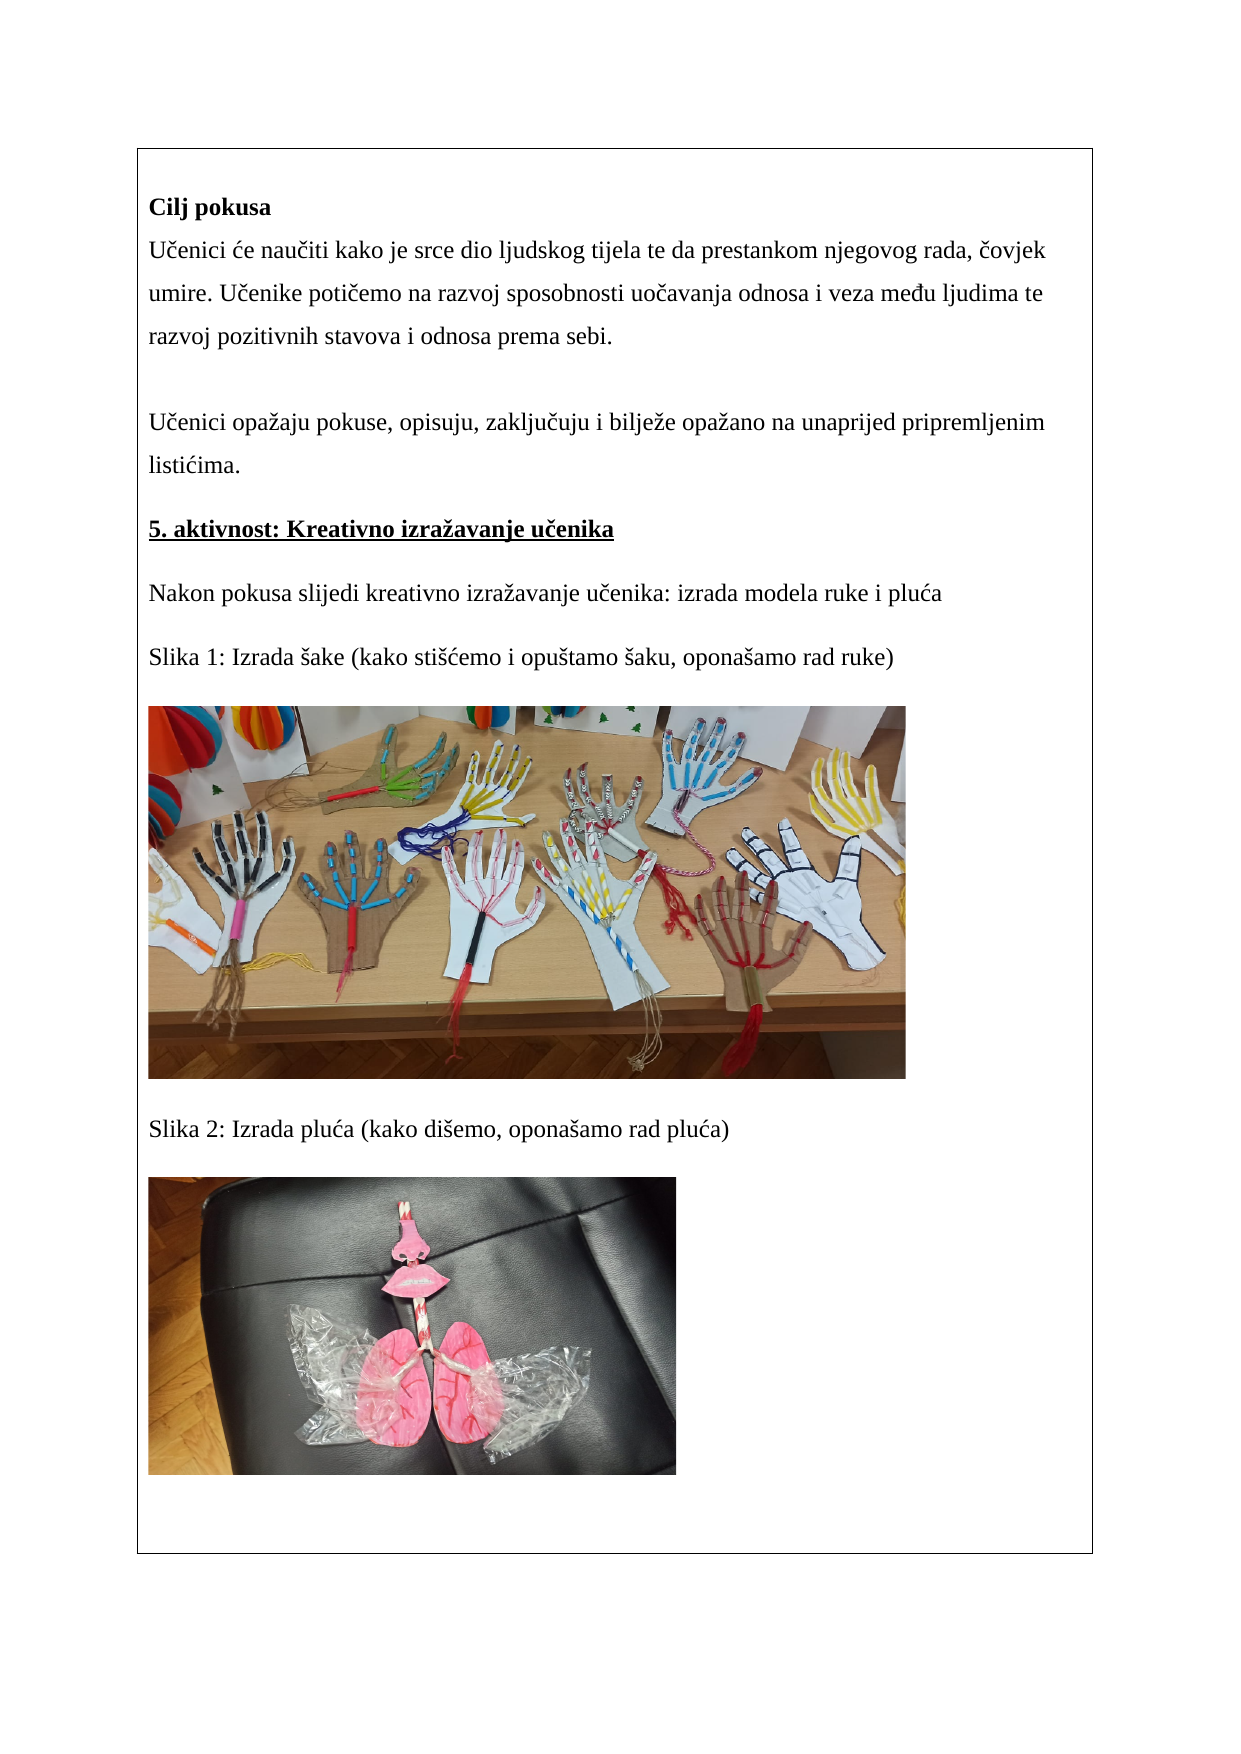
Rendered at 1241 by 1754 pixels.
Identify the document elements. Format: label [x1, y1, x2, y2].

picture [148, 706, 906, 1079]
table_cell [138, 149, 1092, 1553]
picture [148, 1177, 677, 1475]
